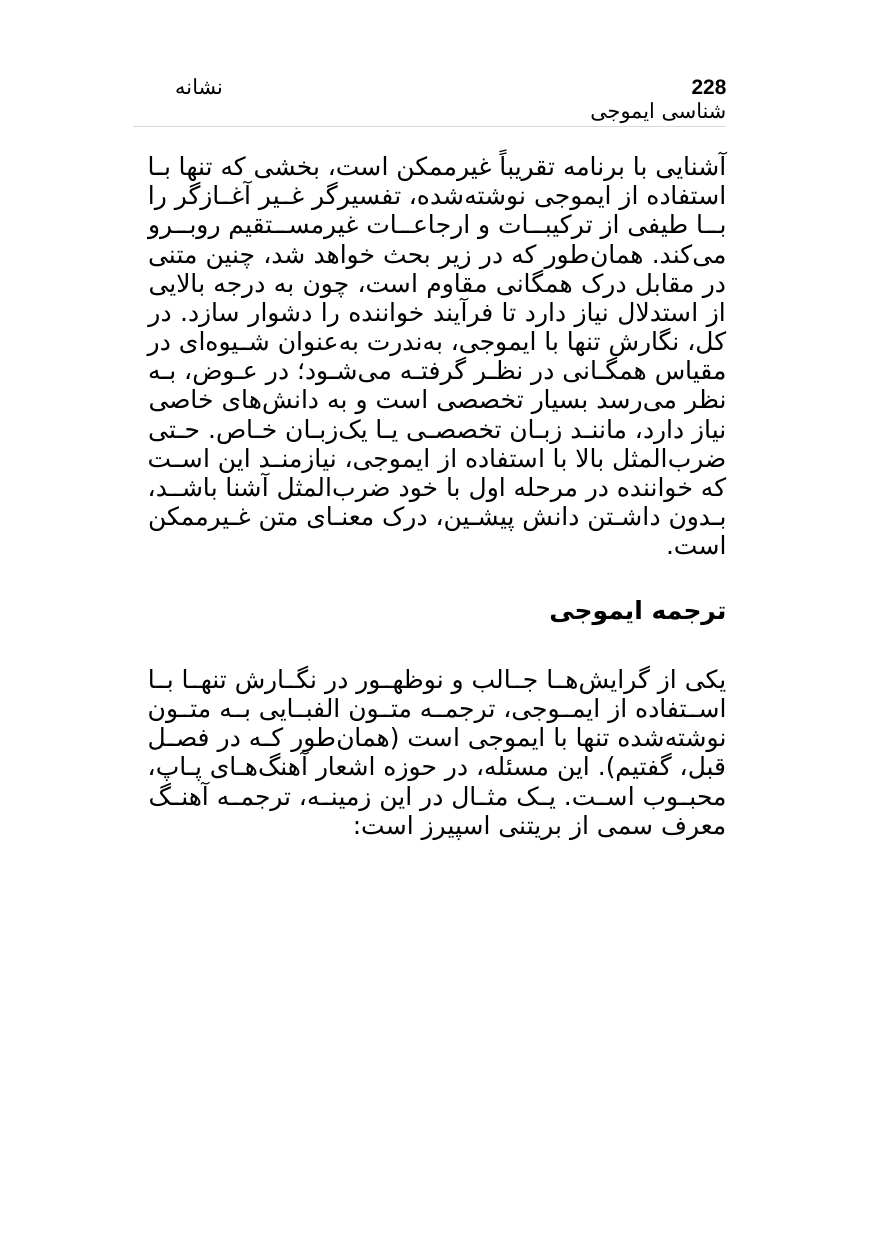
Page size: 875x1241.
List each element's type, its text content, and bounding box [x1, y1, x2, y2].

text ترجمه ایموجی [148, 596, 726, 625]
text یکی از گرایش‌ها جالب و نوظهور در نگارش تنها با استفاده از ایموجی، ترجمه متون الفبایی به متون نوشته‌شده تنها با ایموجی است (همان‌طور که در فصل قبل، گفتیم). این مسئله، در حوزه اشعار آهنگ‌های پاپ، محبوب است. یک مثال در این زمینه، ترجمه آهنگ معرف سمی از بریتنی اسپیرز است: [148, 665, 726, 840]
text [148, 152, 726, 561]
